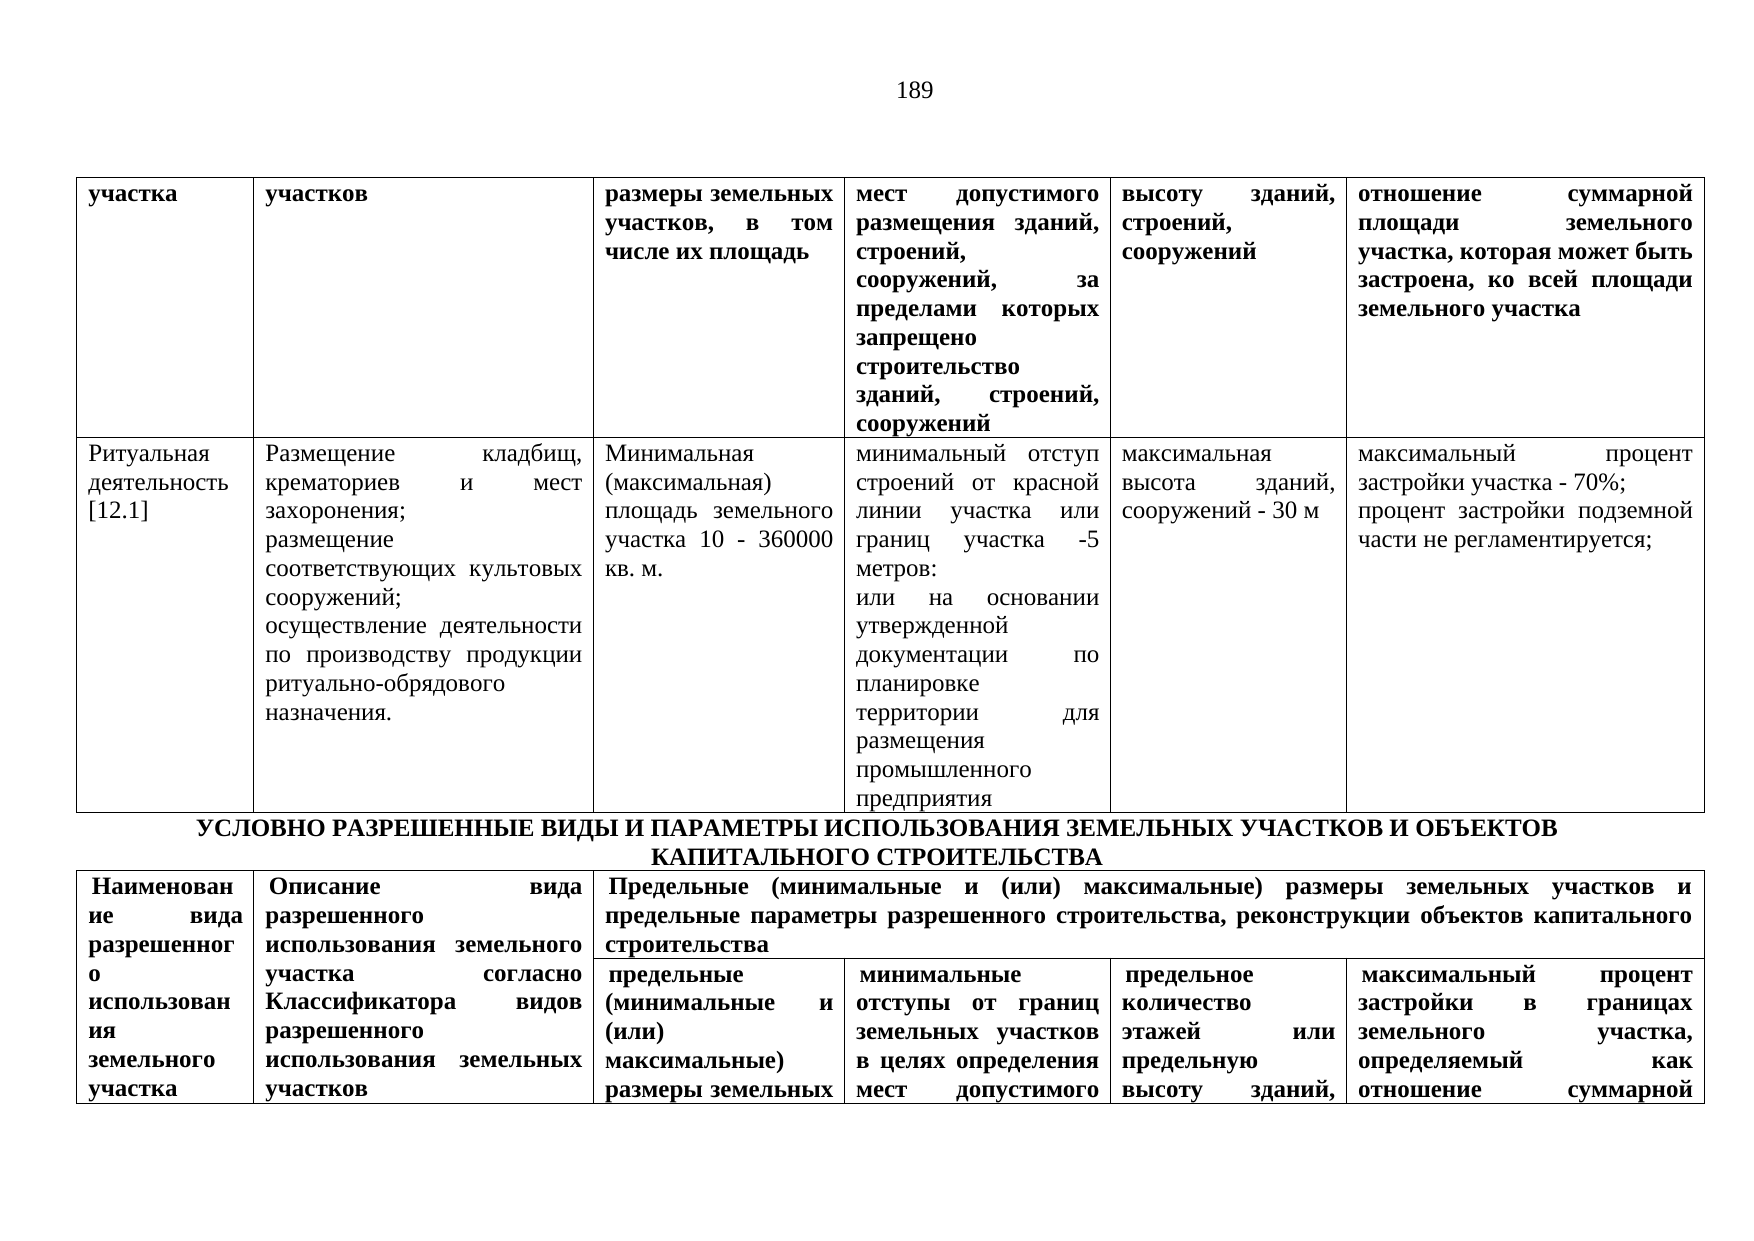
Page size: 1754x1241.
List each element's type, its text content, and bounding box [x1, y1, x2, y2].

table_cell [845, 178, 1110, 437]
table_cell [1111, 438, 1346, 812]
text КАПИТАЛЬНОГО СТРОИТЕЛЬСТВА [65, 842, 1689, 870]
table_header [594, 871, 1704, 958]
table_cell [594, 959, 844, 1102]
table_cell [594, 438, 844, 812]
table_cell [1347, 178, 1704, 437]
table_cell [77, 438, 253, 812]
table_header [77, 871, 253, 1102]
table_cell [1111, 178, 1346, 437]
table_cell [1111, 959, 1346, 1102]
text УСЛОВНО РАЗРЕШЕННЫЕ ВИДЫ И ПАРАМЕТРЫ ИСПОЛЬЗОВАНИЯ ЗЕМЕЛЬНЫХ УЧАСТКОВ И ОБЪЕКТОВ [65, 813, 1689, 842]
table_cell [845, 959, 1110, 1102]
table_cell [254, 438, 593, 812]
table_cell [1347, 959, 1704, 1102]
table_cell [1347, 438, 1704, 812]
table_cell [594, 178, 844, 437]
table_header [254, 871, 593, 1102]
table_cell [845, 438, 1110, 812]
